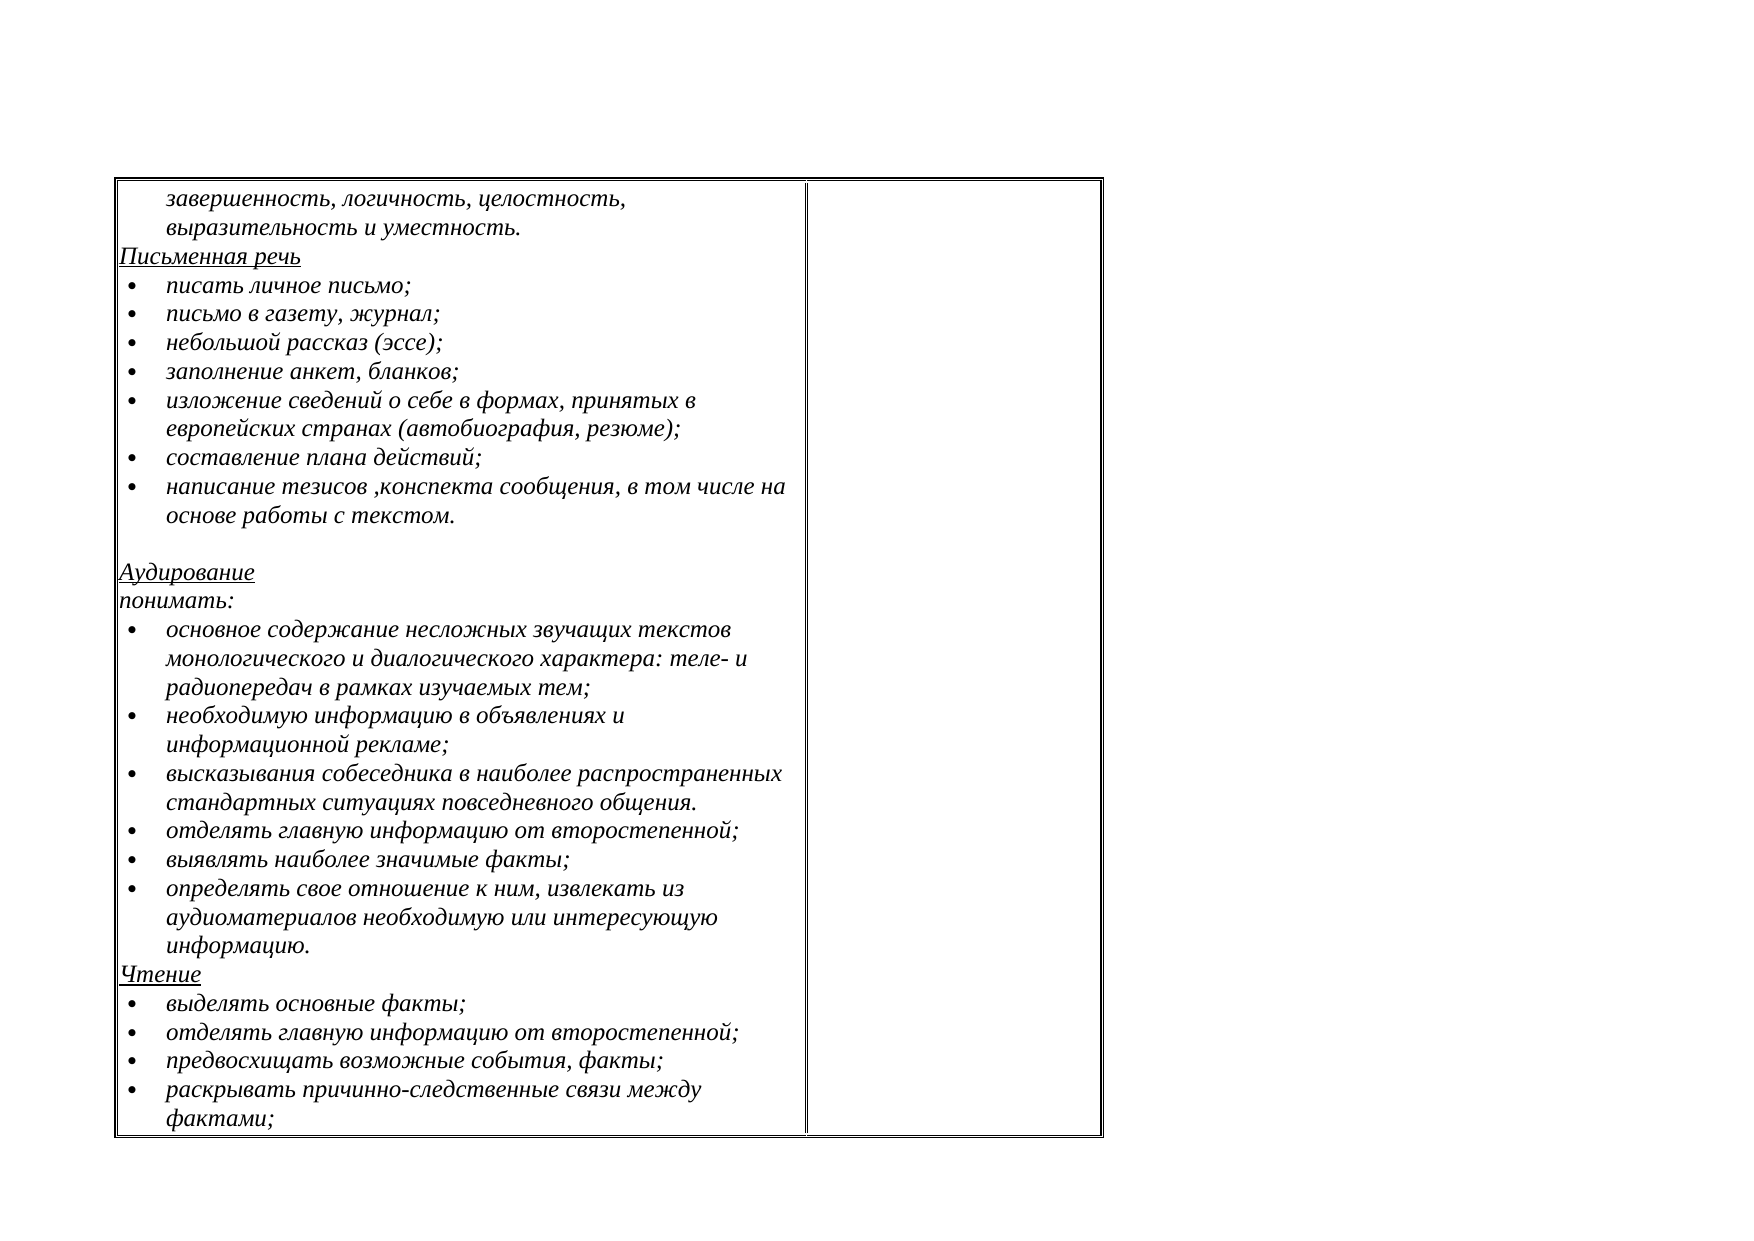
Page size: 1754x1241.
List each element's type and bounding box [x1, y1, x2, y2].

table_cell [806, 181, 1100, 1135]
table_cell [118, 181, 806, 1135]
